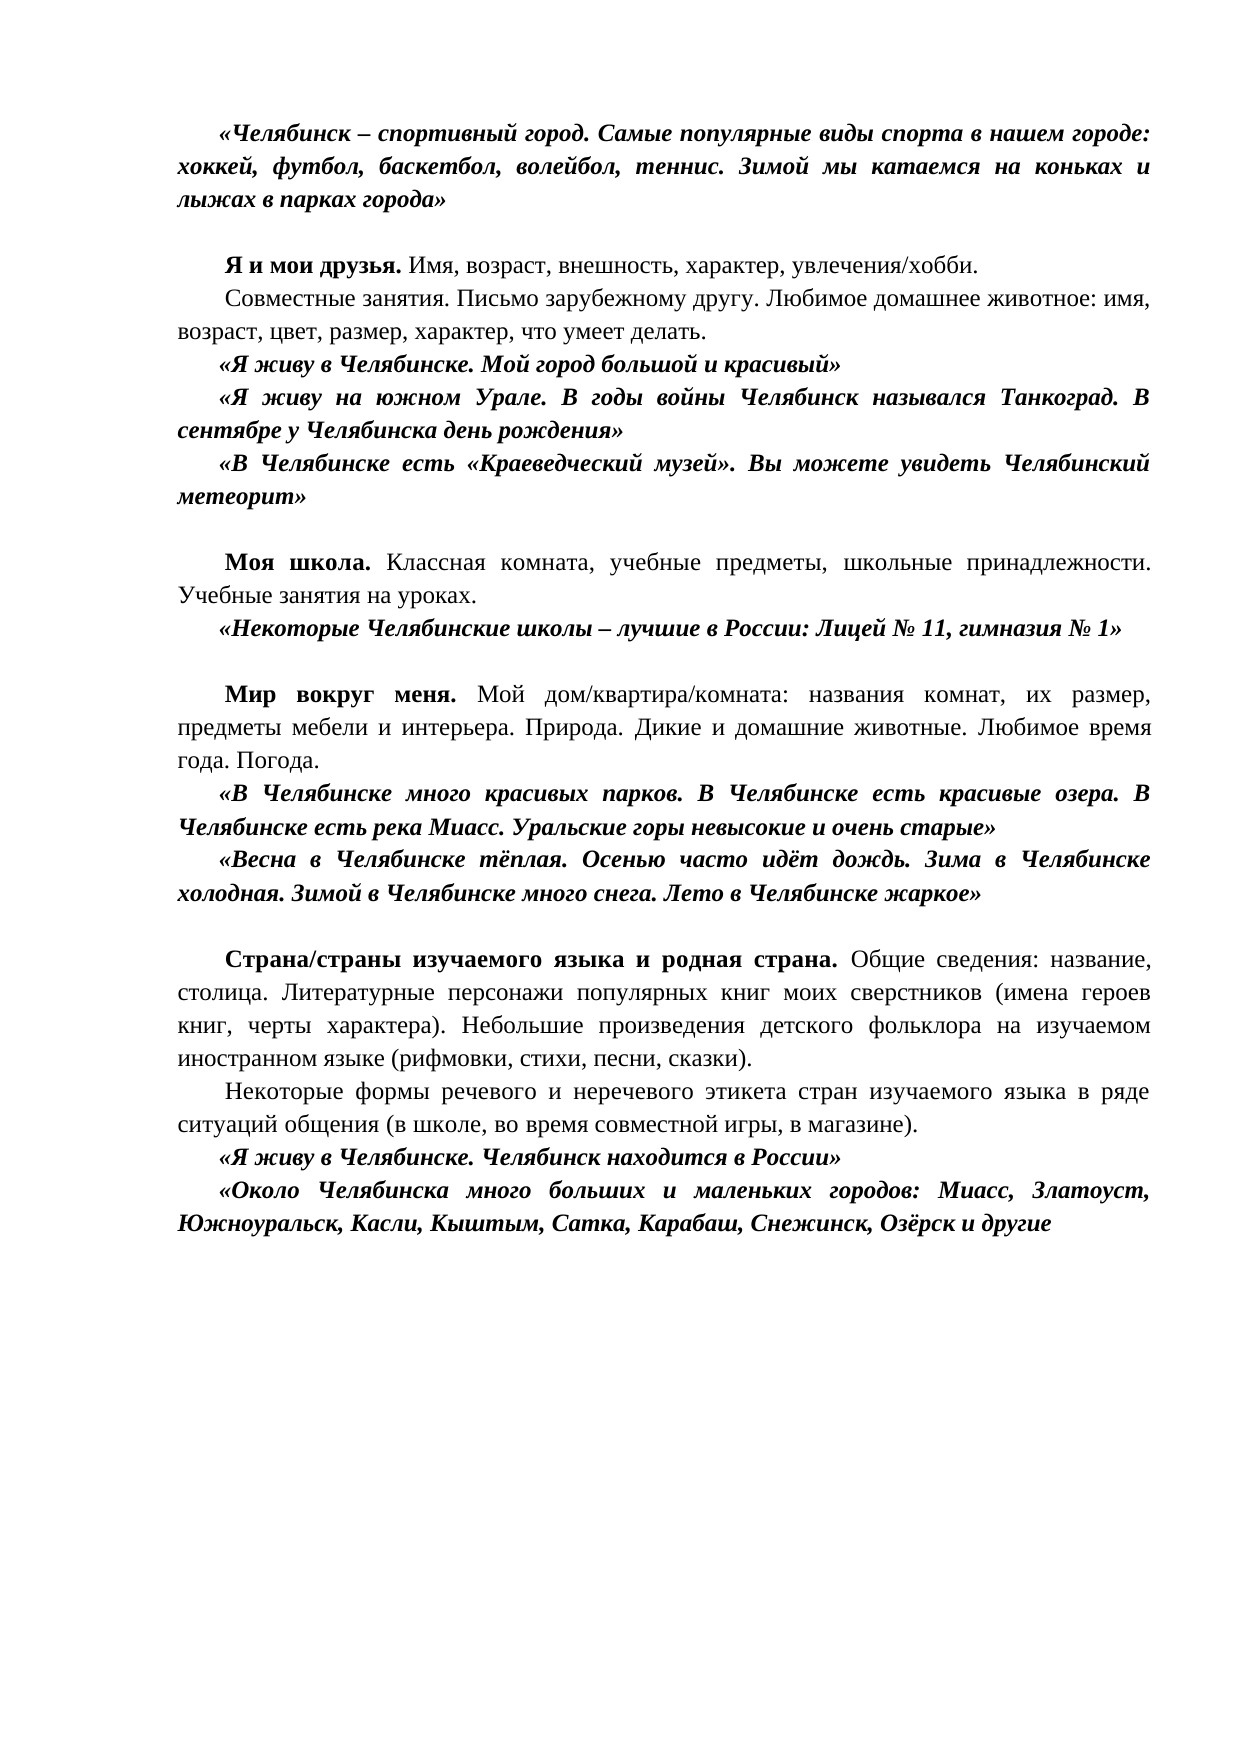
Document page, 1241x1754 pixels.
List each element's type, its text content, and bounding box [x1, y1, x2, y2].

text «Я живу в Челябинске. Челябинск находится в России» [177, 1142, 1152, 1171]
text Совместные занятия. Письмо зарубежному другу. Любимое домашнее животное: имя, возраст, цвет, размер, характер, что умеет делать. [177, 283, 1152, 345]
text «В Челябинске много красивых парков. В Челябинске есть красивые озера. В Челябинске есть река Миасс. Уральские горы невысокие и очень старые» [177, 778, 1152, 840]
text «Я живу в Челябинске. Мой город большой и красивый» [177, 349, 1152, 378]
text «Весна в Челябинске тёплая. Осенью часто идёт дождь. Зима в Челябинске холодная. Зимой в Челябинске много снега. Лето в Челябинске жаркое» [177, 844, 1152, 906]
text «Около Челябинска много больших и маленьких городов: Миасс, Златоуст, Южноуральск, Касли, Кыштым, Сатка, Карабаш, Снежинск, Озёрск и другие [177, 1175, 1152, 1237]
text «В Челябинске есть «Краеведческий музей». Вы можете увидеть Челябинский метеорит» [177, 448, 1152, 510]
text «Я живу на южном Урале. В годы войны Челябинск назывался Танкоград. В сентябре у Челябинска день рождения» [177, 382, 1152, 444]
text Некоторые формы речевого и неречевого этикета стран изучаемого языка в ряде ситуаций общения (в школе, во время совместной игры, в магазине). [177, 1076, 1152, 1137]
text Мир вокруг меня. Мой дом/квартира/комната: названия комнат, их размер, предметы мебели и интерьера. Природа. Дикие и домашние животные. Любимое время года. Погода. [177, 679, 1152, 774]
text Я и мои друзья. Имя, возраст, внешность, характер, увлечения/хобби. [177, 250, 1152, 279]
text Моя школа. Классная комната, учебные предметы, школьные принадлежности. Учебные занятия на уроках. [177, 547, 1152, 609]
text «Челябинск – спортивный город. Самые популярные виды спорта в нашем городе: хоккей, футбол, баскетбол, волейбол, теннис. Зимой мы катаемся на коньках и лыжах в парках города» [177, 118, 1152, 213]
text «Некоторые Челябинские школы – лучшие в России: Лицей № 11, гимназия № 1» [177, 613, 1152, 642]
text Страна/страны изучаемого языка и родная страна. Общие сведения: название, столица. Литературные персонажи популярных книг моих сверстников (имена героев книг, черты характера). Небольшие произведения детского фольклора на изучаемом иностранном языке (рифмовки, стихи, песни, сказки). [177, 944, 1152, 1071]
